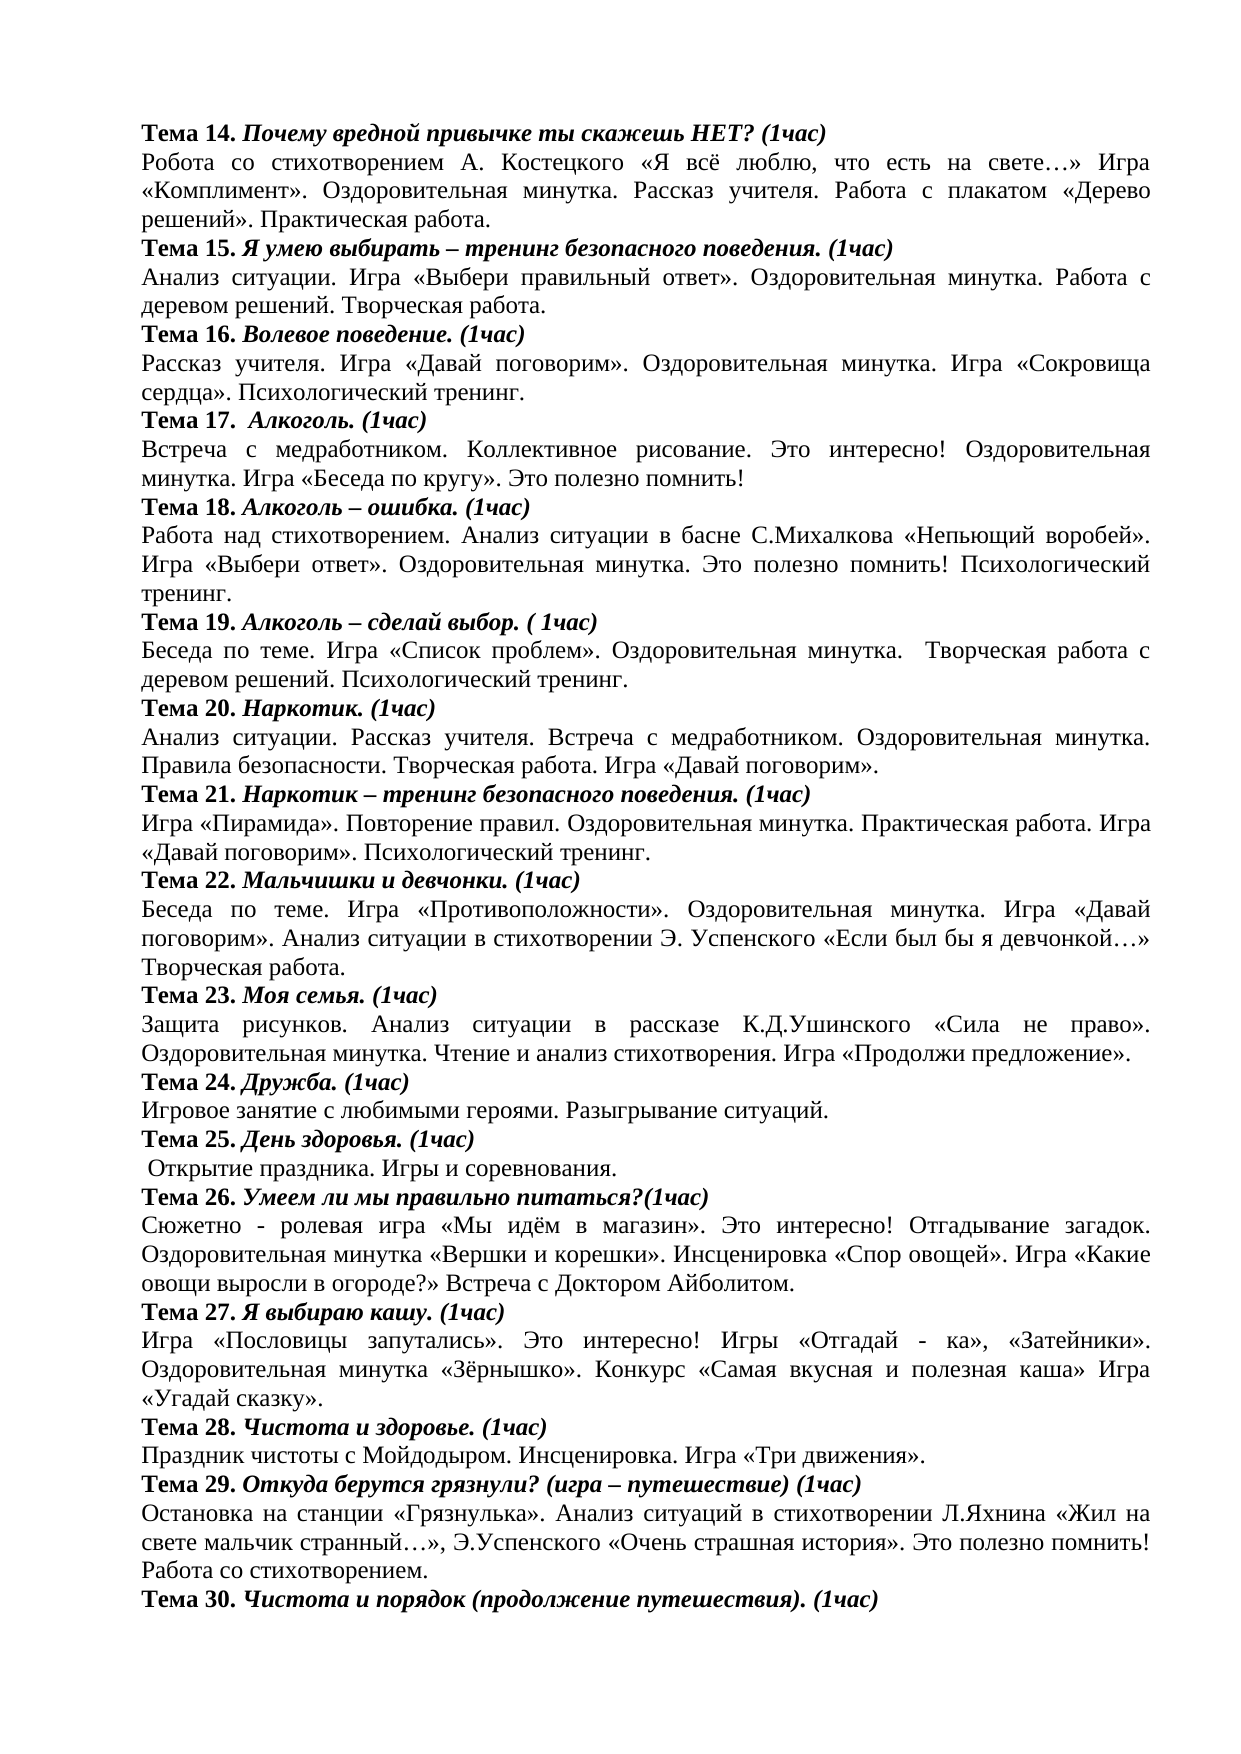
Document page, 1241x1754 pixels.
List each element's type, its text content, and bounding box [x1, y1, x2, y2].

text Тема 20. Наркотик. (1час) [141, 693, 1152, 722]
text Робота со стихотворением А. Костецкого «Я всё люблю, что есть на свете…» Игра «Комплимент». Оздоровительная минутка. Рассказ учителя. Работа с плакатом «Дерево решений». Практическая работа. [141, 147, 1152, 233]
text Игровое занятие с любимыми героями. Разыгрывание ситуаций. [141, 1096, 1152, 1124]
text Тема 21. Наркотик – тренинг безопасного поведения. (1час) [141, 779, 1152, 808]
text Беседа по теме. Игра «Противоположности». Оздоровительная минутка. Игра «Давай поговорим». Анализ ситуации в стихотворении Э. Успенского «Если был бы я девчонкой…» Творческая работа. [141, 894, 1152, 981]
text Праздник чистоты с Мойдодыром. Инсценировка. Игра «Три движения». [141, 1441, 1152, 1469]
text Тема 25. День здоровья. (1час) [141, 1124, 1152, 1153]
text Тема 16. Волевое поведение. (1час) [141, 319, 1152, 348]
text Открытие праздника. Игры и соревнования. [141, 1153, 1152, 1182]
text Анализ ситуации. Игра «Выбери правильный ответ». Оздоровительная минутка. Работа с деревом решений. Творческая работа. [141, 262, 1152, 319]
text Тема 19. Алкоголь – сделай выбор. ( 1час) [141, 607, 1152, 636]
text Тема 18. Алкоголь – ошибка. (1час) [141, 492, 1152, 521]
text Тема 28. Чистота и здоровье. (1час) [141, 1412, 1152, 1441]
text Тема 26. Умеем ли мы правильно питаться?(1час) [141, 1182, 1152, 1211]
text Тема 22. Мальчишки и девчонки. (1час) [141, 866, 1152, 894]
text Тема 29. Откуда берутся грязнули? (игра – путешествие) (1час) [141, 1469, 1152, 1498]
text Тема 23. Моя семья. (1час) [141, 981, 1152, 1009]
text Тема 14. Почему вредной привычке ты скажешь НЕТ? (1час) [141, 118, 1152, 147]
text Тема 24. Дружба. (1час) [141, 1067, 1152, 1096]
text Тема 30. Чистота и порядок (продолжение путешествия). (1час) [141, 1584, 1152, 1613]
text Тема 15. Я умею выбирать – тренинг безопасного поведения. (1час) [141, 233, 1152, 262]
text Тема 17. Алкоголь. (1час) [141, 406, 1152, 434]
text Беседа по теме. Игра «Список проблем». Оздоровительная минутка. Творческая работа с деревом решений. Психологический тренинг. [141, 636, 1152, 693]
text Защита рисунков. Анализ ситуации в рассказе К.Д.Ушинского «Сила не право». Оздоровительная минутка. Чтение и анализ стихотворения. Игра «Продолжи предложение». [141, 1009, 1152, 1067]
text Рассказ учителя. Игра «Давай поговорим». Оздоровительная минутка. Игра «Сокровища сердца». Психологический тренинг. [141, 348, 1152, 406]
text Игра «Пословицы запутались». Это интересно! Игры «Отгадай - ка», «Затейники». Оздоровительная минутка «Зёрнышко». Конкурс «Самая вкусная и полезная каша» Игра «Угадай сказку». [141, 1326, 1152, 1412]
text Работа над стихотворением. Анализ ситуации в басне С.Михалкова «Непьющий воробей». Игра «Выбери ответ». Оздоровительная минутка. Это полезно помнить! Психологический тренинг. [141, 521, 1152, 607]
text Остановка на станции «Грязнулька». Анализ ситуаций в стихотворении Л.Яхнина «Жил на свете мальчик странный…», Э.Успенского «Очень страшная история». Это полезно помнить! Работа со стихотворением. [141, 1498, 1152, 1584]
text Игра «Пирамида». Повторение правил. Оздоровительная минутка. Практическая работа. Игра «Давай поговорим». Психологический тренинг. [141, 808, 1152, 866]
text Тема 27. Я выбираю кашу. (1час) [141, 1297, 1152, 1326]
text Сюжетно - ролевая игра «Мы идём в магазин». Это интересно! Отгадывание загадок. Оздоровительная минутка «Вершки и корешки». Инсценировка «Спор овощей». Игра «Какие овощи выросли в огороде?» Встреча с Доктором Айболитом. [141, 1211, 1152, 1297]
text Анализ ситуации. Рассказ учителя. Встреча с медработником. Оздоровительная минутка. Правила безопасности. Творческая работа. Игра «Давай поговорим». [141, 722, 1152, 779]
text Встреча с медработником. Коллективное рисование. Это интересно! Оздоровительная минутка. Игра «Беседа по кругу». Это полезно помнить! [141, 434, 1152, 492]
